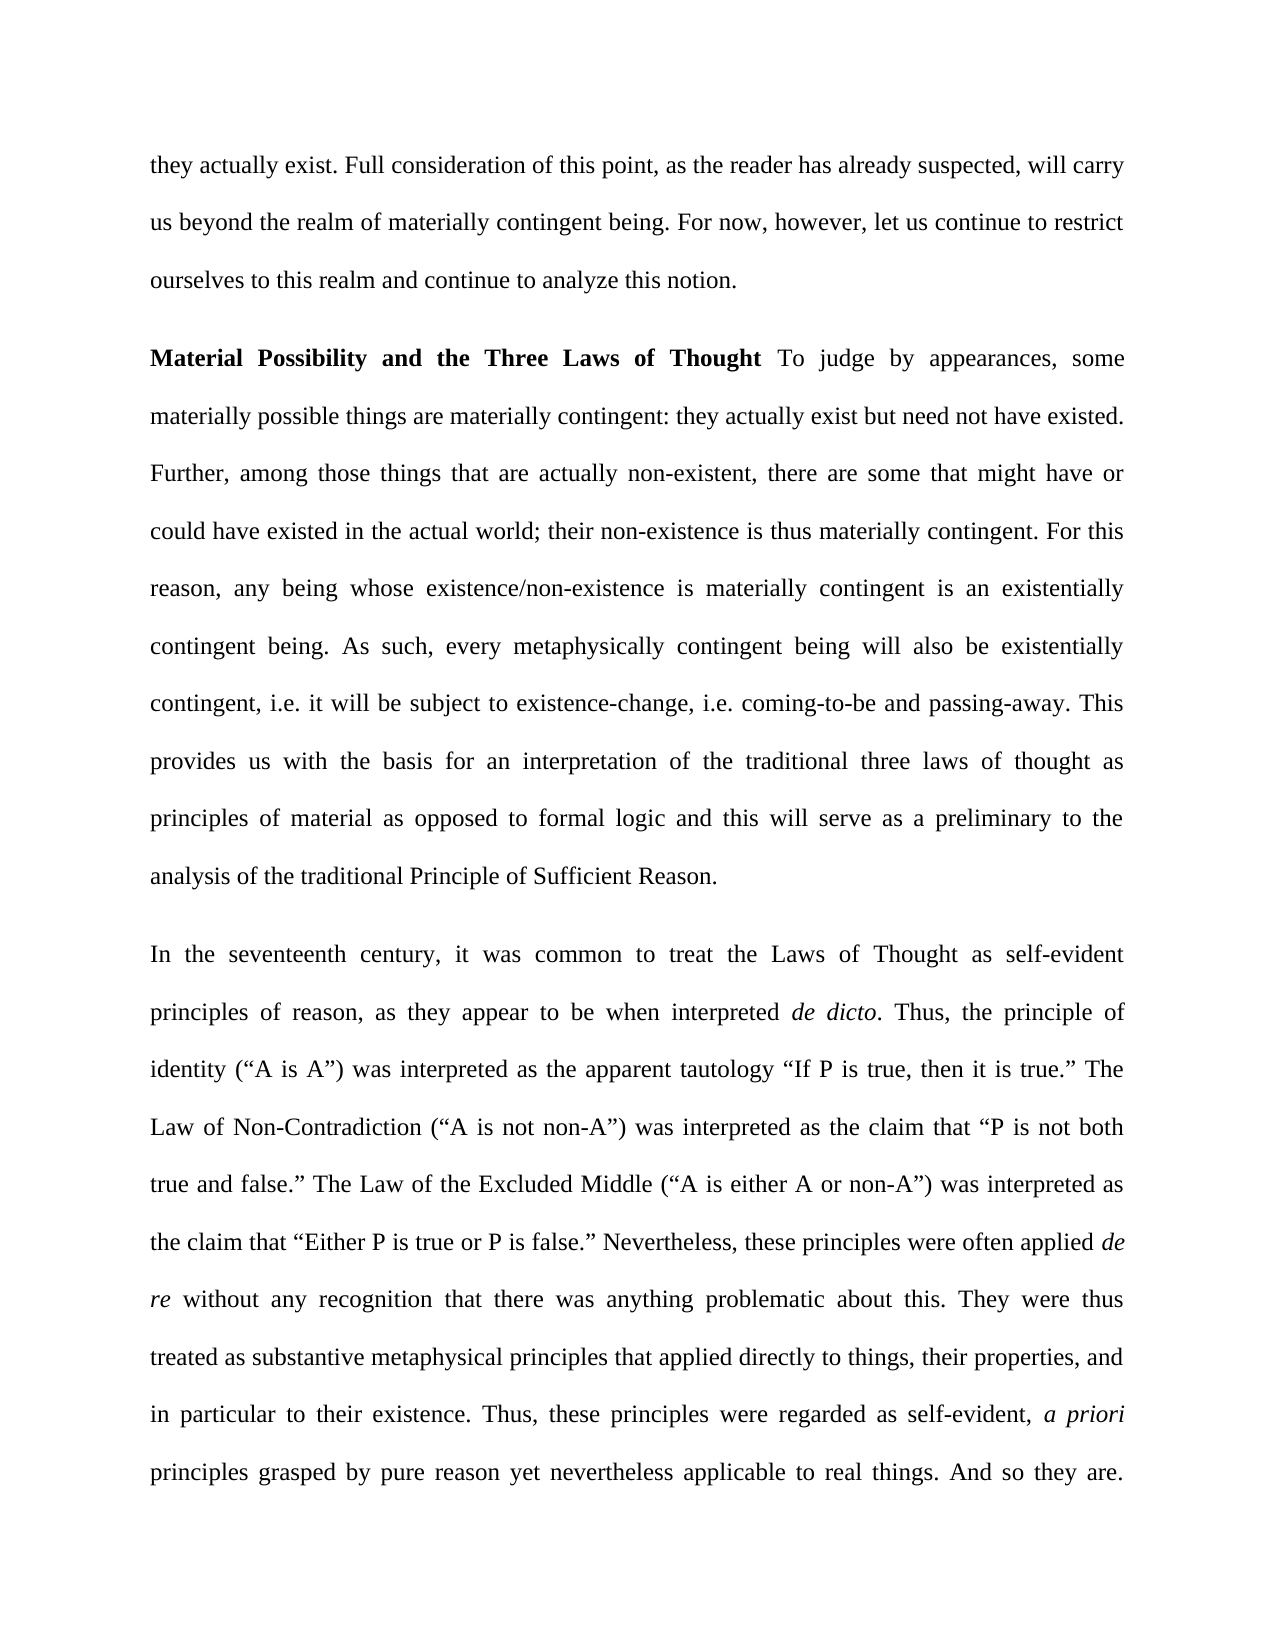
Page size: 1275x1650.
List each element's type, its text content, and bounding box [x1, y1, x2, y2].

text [150, 150, 1125, 294]
text Material Possibility and the Three Laws of Thought To judge by appearances, some materially possible things are materially contingent: they actually exist but need not have existed. Further, among those things that are actually non-existent, there are some that might have or could have existed in the actual world; their non-existence is thus materially contingent. For this reason, any being whose existence/non-existence is materially contingent is an existentially contingent being. As such, every metaphysically contingent being will also be existentially contingent, i.e. it will be subject to existence-change, i.e. coming-to-be and passing-away. This provides us with the basis for an interpretation of the traditional three laws of thought as principles of material as opposed to formal logic and this will serve as a preliminary to the analysis of the traditional Principle of Sufficient Reason. [150, 343, 1125, 889]
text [150, 939, 1125, 1485]
